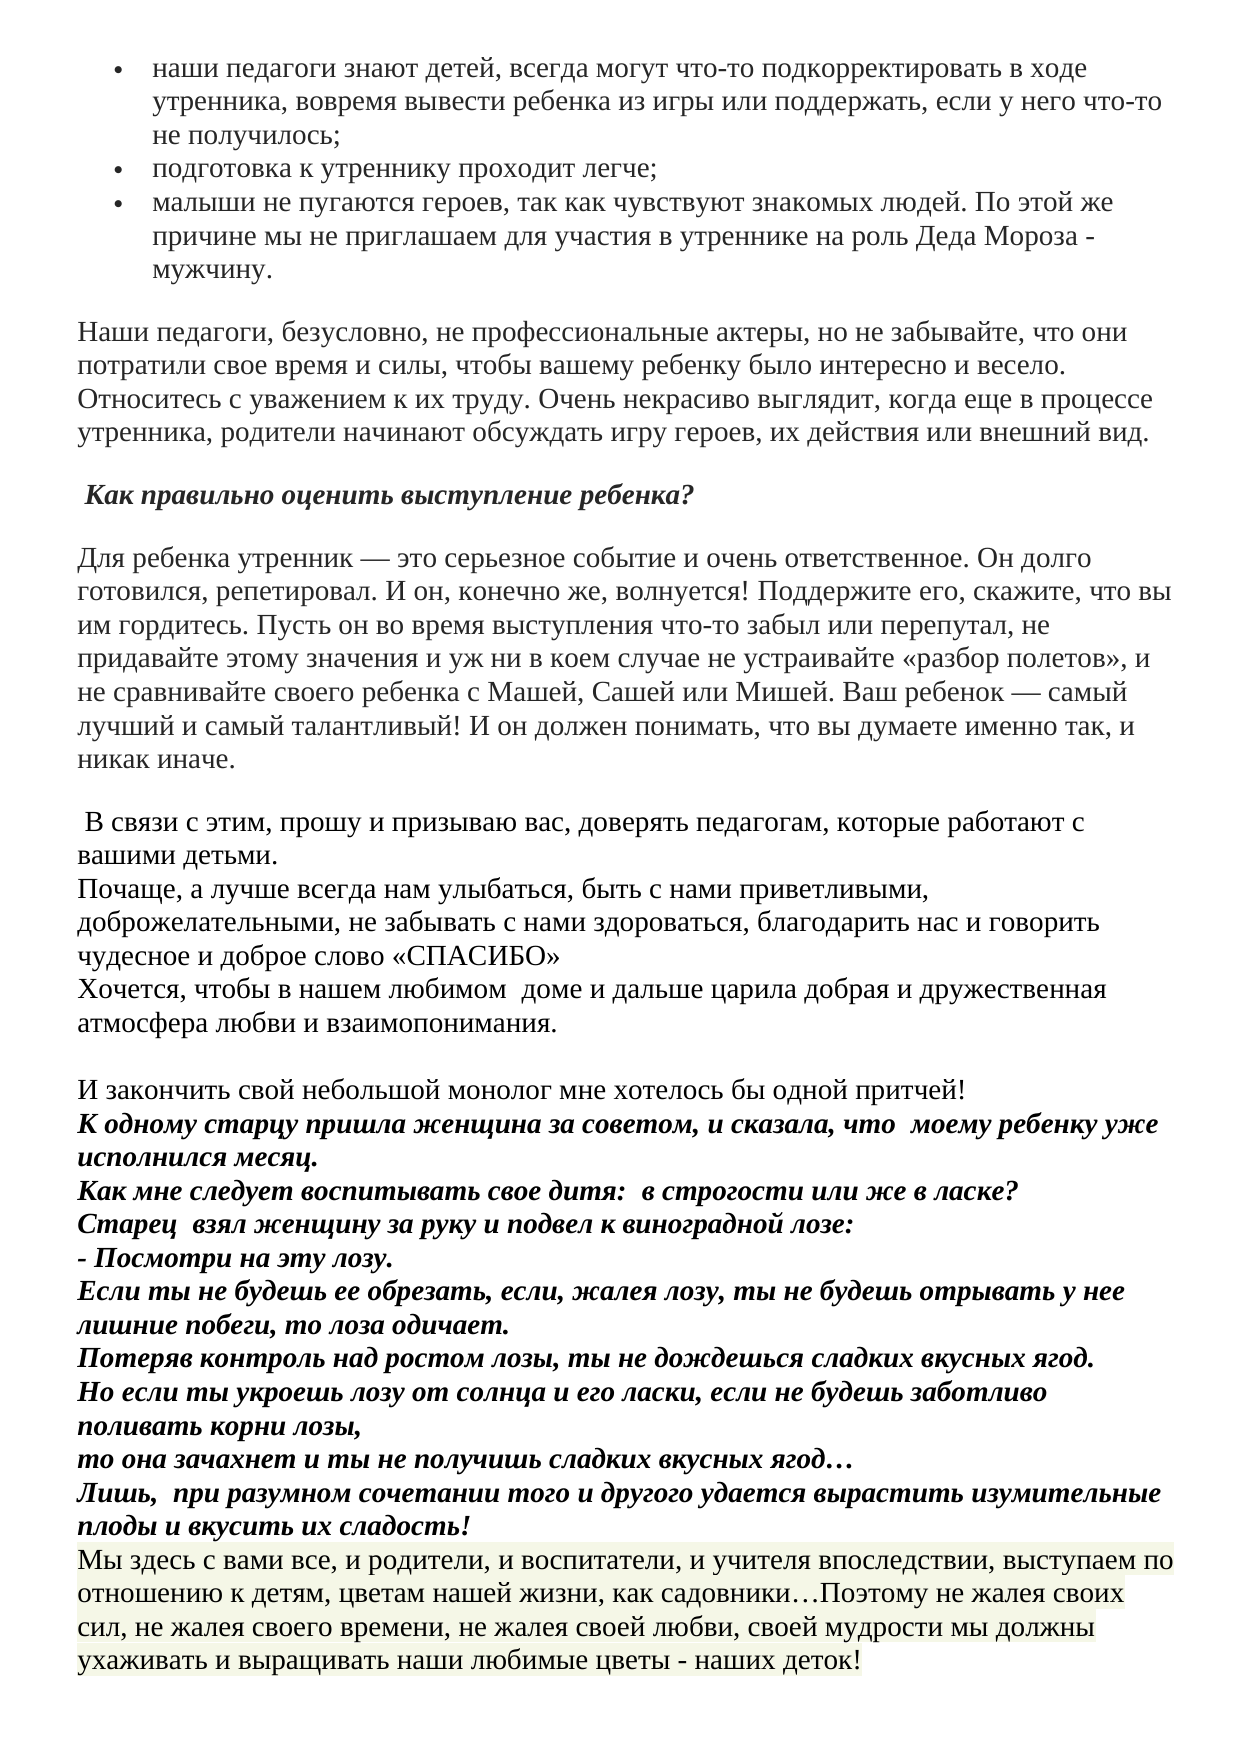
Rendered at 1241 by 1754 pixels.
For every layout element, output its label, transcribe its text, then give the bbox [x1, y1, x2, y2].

list наши педагоги знают детей, всегда могут что-то подкорректировать в ходе утренника, вовремя вывести ребенка из игры или поддержать, если у него что-то не получилось; [114, 50, 1178, 151]
text Лишь, при разумном сочетании того и другого удается вырастить изумительные плоды и вкусить их сладость! [77, 1475, 1178, 1542]
list малыши не пугаются героев, так как чувствуют знакомых людей. По этой же причине мы не приглашаем для участия в утреннике на роль Деда Мороза - мужчину. [114, 184, 1178, 285]
text Как мне следует воспитывать свое дитя: в строгости или же в ласке? [77, 1173, 1178, 1206]
text Для ребенка утренник — это серьезное событие и очень ответственное. Он долго готовился, репетировал. И он, конечно же, волнуется! Поддержите его, скажите, что вы им гордитесь. Пусть он во время выступления что-то забыл или перепутал, не придавайте этому значения и уж ни в коем случае не устраивайте «разбор полетов», и не сравнивайте своего ребенка с Машей, Сашей или Мишей. Ваш ребенок — самый лучший и самый талантливый! И он должен понимать, что вы думаете именно так, и никак иначе. [77, 540, 1178, 775]
text Наши педагоги, безусловно, не профессиональные актеры, но не забывайте, что они потратили свое время и силы, чтобы вашему ребенку было интересно и весело. Относитесь с уважением к их труду. Очень некрасиво выглядит, когда еще в процессе утренника, родители начинают обсуждать игру героев, их действия или внешний вид. [77, 314, 1178, 448]
text - Посмотри на эту лозу. [77, 1240, 1178, 1273]
text В связи с этим, прошу и призываю вас, доверять педагогам, которые работают с вашими детьми. [77, 804, 1178, 871]
text И закончить свой небольшой монолог мне хотелось бы одной притчей! [77, 1072, 1178, 1106]
text Как правильно оценить выступление ребенка? [77, 477, 1178, 511]
text К одному старцу пришла женщина за советом, и сказала, что моему ребенку уже исполнился месяц. [77, 1106, 1178, 1173]
text Потеряв контроль над ростом лозы, ты не дождешься сладких вкусных ягод. [77, 1341, 1178, 1374]
text Почаще, а лучше всегда нам улыбаться, быть с нами приветливыми, доброжелательными, не забывать с нами здороваться, благодарить нас и говорить чудесное и доброе слово «СПАСИБО» [77, 871, 1178, 972]
text то она зачахнет и ты не получишь сладких вкусных ягод… [77, 1441, 1178, 1475]
text Если ты не будешь ее обрезать, если, жалея лозу, ты не будешь отрывать у нее лишние побеги, то лоза одичает. [77, 1273, 1178, 1341]
list подготовка к утреннику проходит легче; [114, 151, 1178, 184]
text Хочется, чтобы в нашем любимом доме и дальше царила добрая и дружественная атмосфера любви и взаимопонимания. [77, 972, 1178, 1039]
text Но если ты укроешь лозу от солнца и его ласки, если не будешь заботливо поливать корни лозы, [77, 1374, 1178, 1441]
text Старец взял женщину за руку и подвел к виноградной лозе: [77, 1206, 1178, 1240]
text Мы здесь с вами все, и родители, и воспитатели, и учителя впоследствии, выступаем по отношению к детям, цветам нашей жизни, как садовники…Поэтому не жалея своих сил, не жалея своего времени, не жалея своей любви, своей мудрости мы должны ухаживать и выращивать наши любимые цветы - наших деток! [77, 1542, 1178, 1676]
